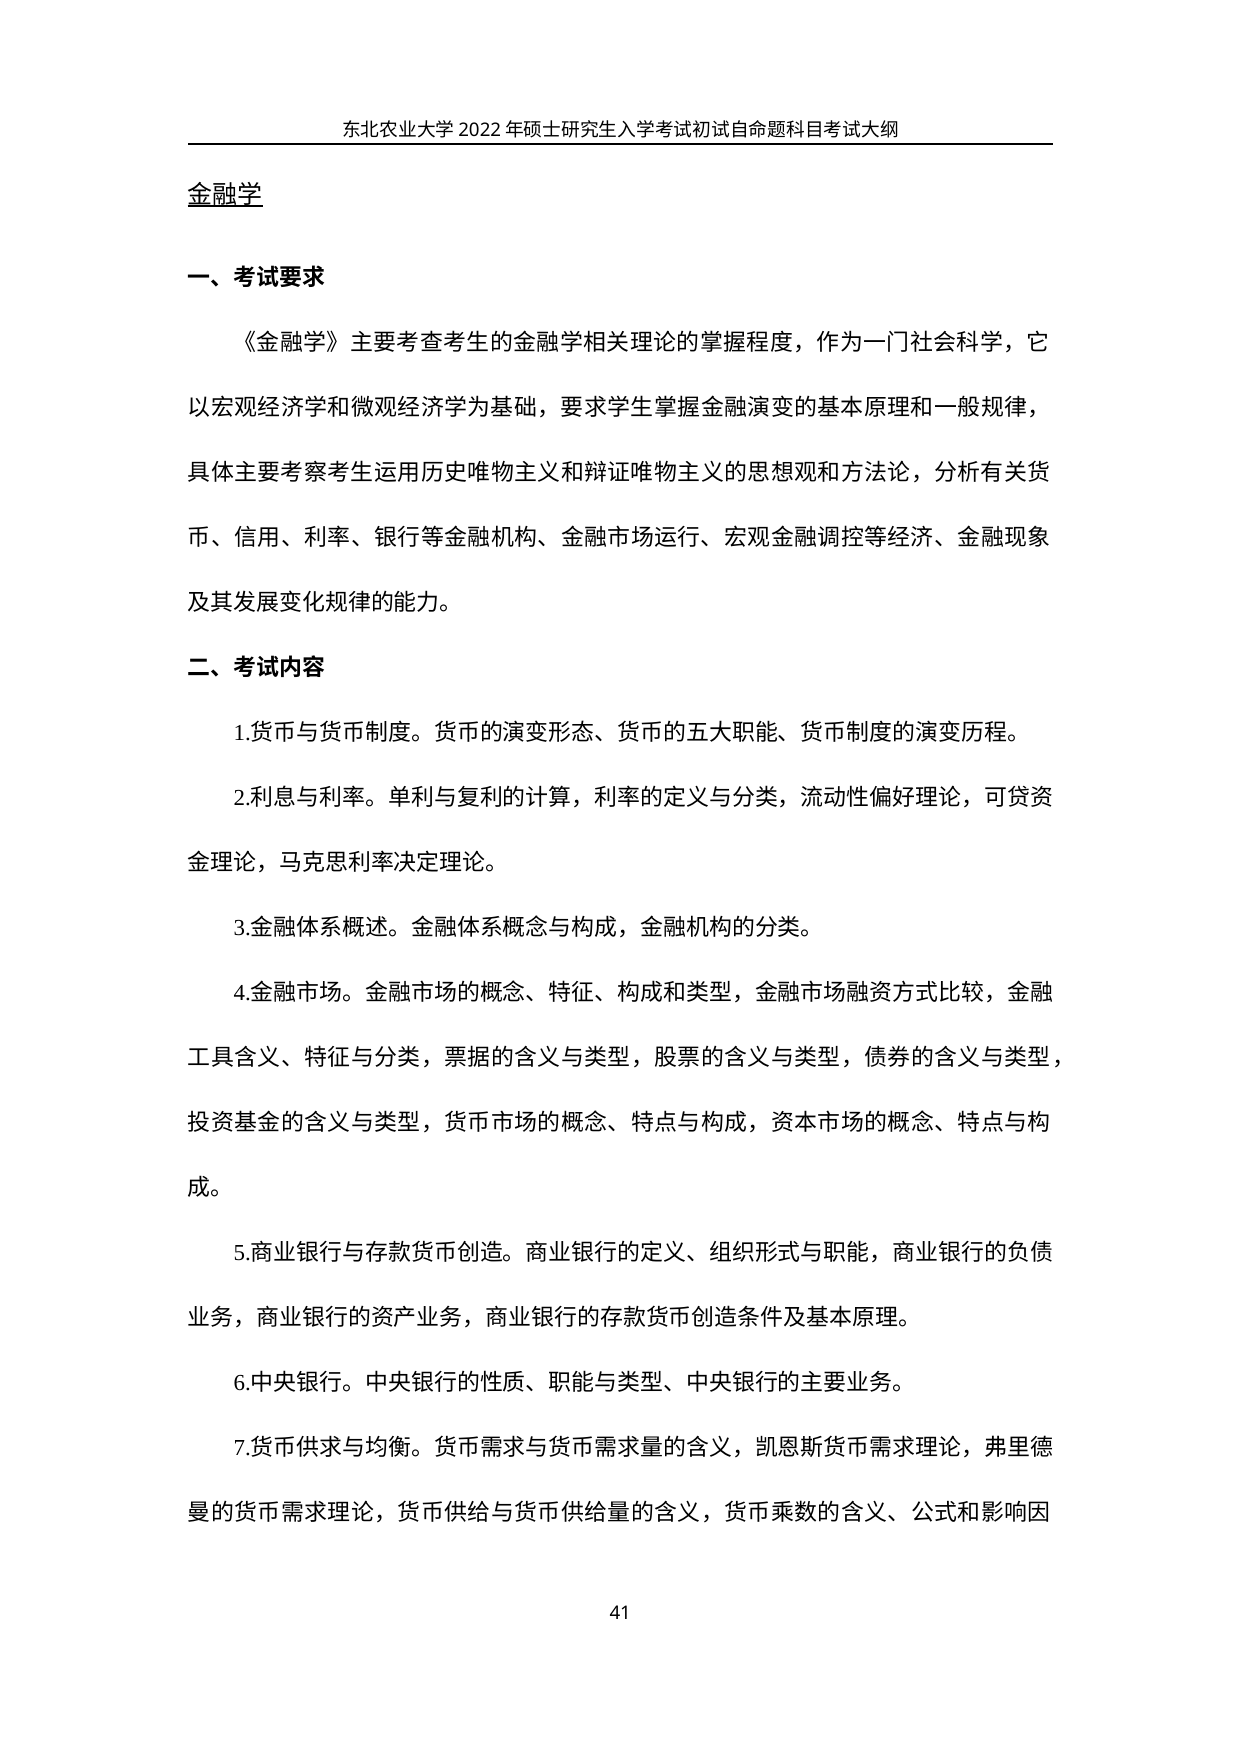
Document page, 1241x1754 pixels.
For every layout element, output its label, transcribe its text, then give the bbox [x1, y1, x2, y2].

text 5.商业银行与存款货币创造。商业银行的定义、组织形式与职能，商业银行的负债业务，商业银行的资产业务，商业银行的存款货币创造条件及基本原理。 [187, 1218, 1053, 1348]
text 2.利息与利率。单利与复利的计算，利率的定义与分类，流动性偏好理论，可贷资金理论，马克思利率决定理论。 [187, 763, 1053, 893]
text 一、考试要求 [187, 243, 1053, 308]
text 4.金融市场。金融市场的概念、特征、构成和类型，金融市场融资方式比较，金融工具含义、特征与分类，票据的含义与类型，股票的含义与类型，债券的含义与类型，投资基金的含义与类型，货币市场的概念、特点与构成，资本市场的概念、特点与构成。 [187, 958, 1053, 1218]
text 3.金融体系概述。金融体系概念与构成，金融机构的分类。 [187, 893, 1053, 958]
text 《金融学》主要考查考生的金融学相关理论的掌握程度，作为一门社会科学，它以宏观经济学和微观经济学为基础，要求学生掌握金融演变的基本原理和一般规律，具体主要考察考生运用历史唯物主义和辩证唯物主义的思想观和方法论，分析有关货币、信用、利率、银行等金融机构、金融市场运行、宏观金融调控等经济、金融现象及其发展变化规律的能力。 [187, 308, 1053, 633]
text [187, 1413, 1053, 1543]
text 6.中央银行。中央银行的性质、职能与类型、中央银行的主要业务。 [187, 1348, 1053, 1413]
text 金融学 [187, 160, 1053, 225]
text 1.货币与货币制度。货币的演变形态、货币的五大职能、货币制度的演变历程。 [187, 698, 1053, 763]
list 考试内容 [187, 633, 1053, 698]
